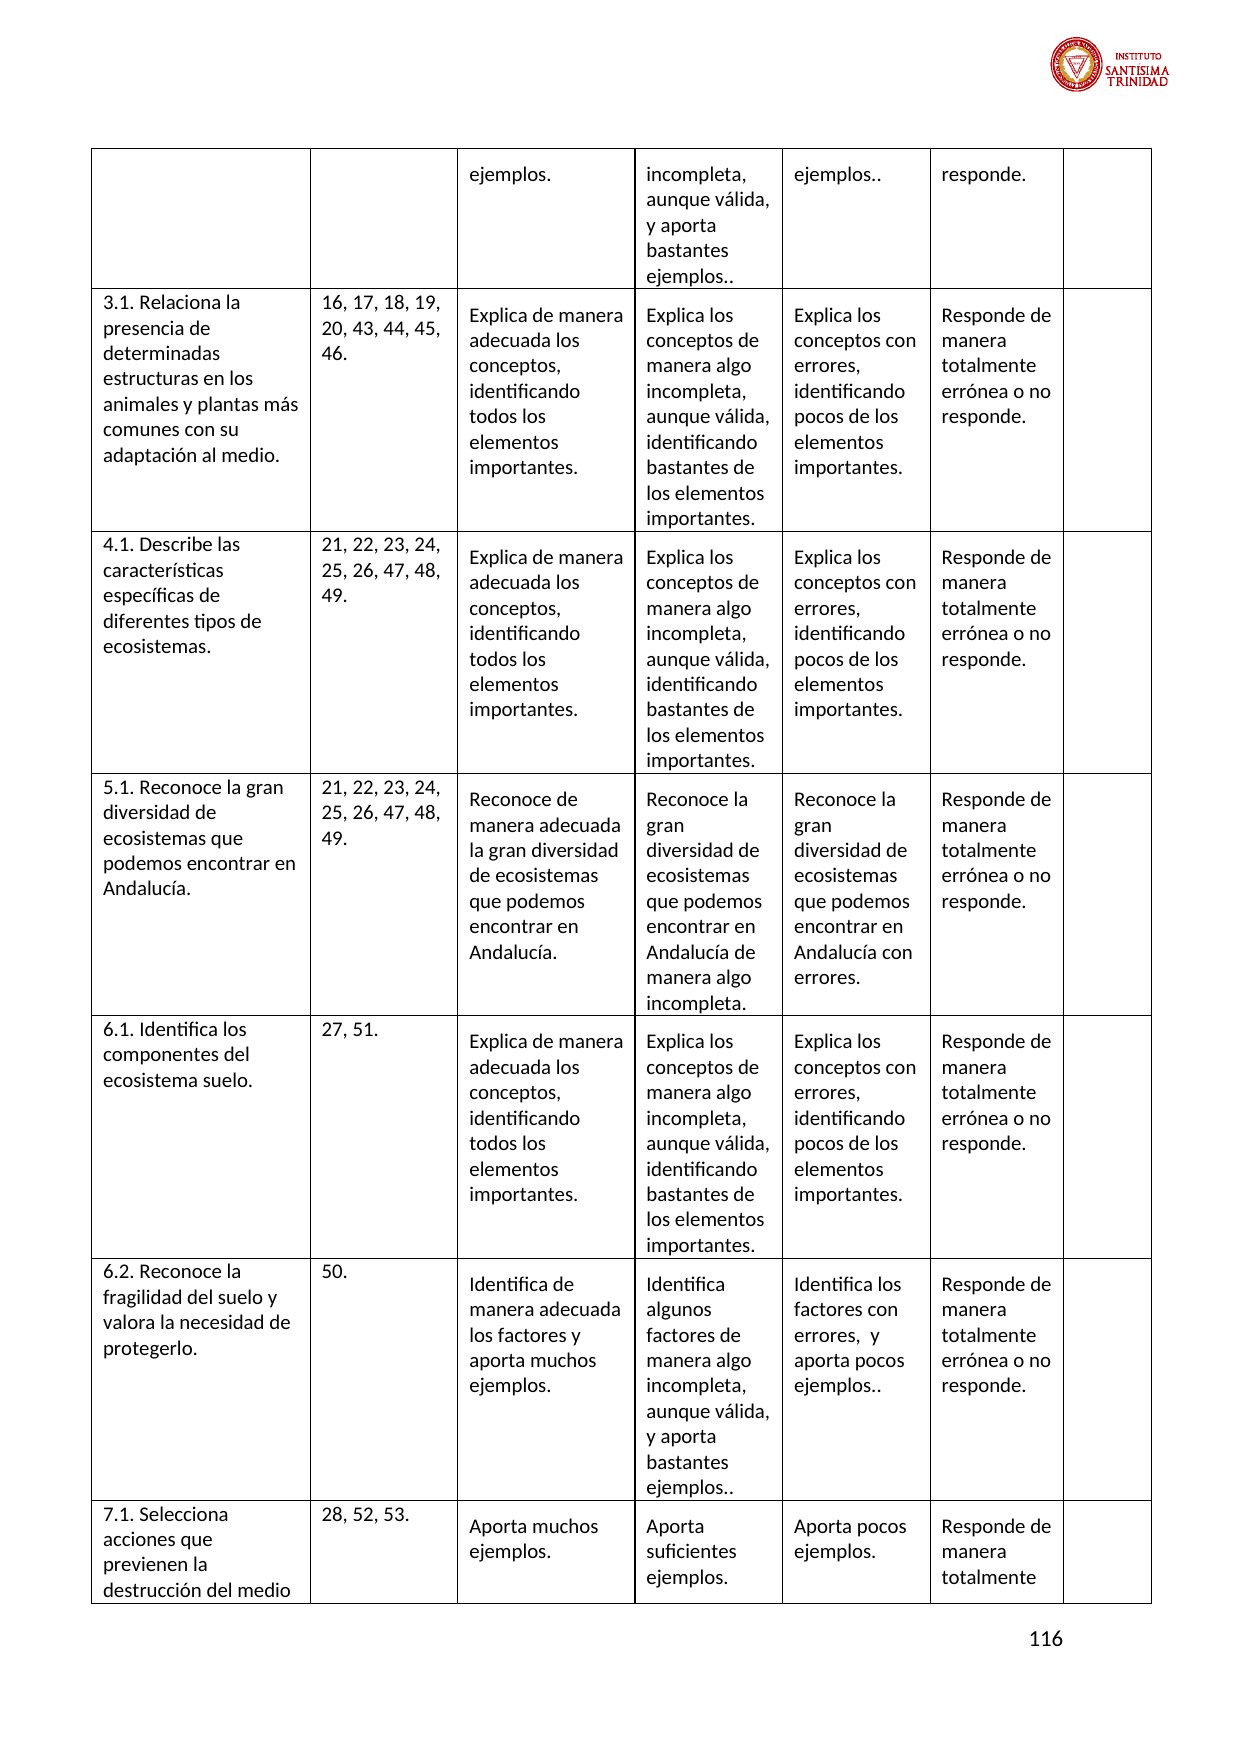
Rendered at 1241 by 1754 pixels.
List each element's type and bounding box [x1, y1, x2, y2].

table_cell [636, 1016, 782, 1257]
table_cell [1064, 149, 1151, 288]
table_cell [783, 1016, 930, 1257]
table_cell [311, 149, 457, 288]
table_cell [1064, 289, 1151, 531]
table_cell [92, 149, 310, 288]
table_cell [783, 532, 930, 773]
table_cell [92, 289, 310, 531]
picture [1034, 28, 1185, 107]
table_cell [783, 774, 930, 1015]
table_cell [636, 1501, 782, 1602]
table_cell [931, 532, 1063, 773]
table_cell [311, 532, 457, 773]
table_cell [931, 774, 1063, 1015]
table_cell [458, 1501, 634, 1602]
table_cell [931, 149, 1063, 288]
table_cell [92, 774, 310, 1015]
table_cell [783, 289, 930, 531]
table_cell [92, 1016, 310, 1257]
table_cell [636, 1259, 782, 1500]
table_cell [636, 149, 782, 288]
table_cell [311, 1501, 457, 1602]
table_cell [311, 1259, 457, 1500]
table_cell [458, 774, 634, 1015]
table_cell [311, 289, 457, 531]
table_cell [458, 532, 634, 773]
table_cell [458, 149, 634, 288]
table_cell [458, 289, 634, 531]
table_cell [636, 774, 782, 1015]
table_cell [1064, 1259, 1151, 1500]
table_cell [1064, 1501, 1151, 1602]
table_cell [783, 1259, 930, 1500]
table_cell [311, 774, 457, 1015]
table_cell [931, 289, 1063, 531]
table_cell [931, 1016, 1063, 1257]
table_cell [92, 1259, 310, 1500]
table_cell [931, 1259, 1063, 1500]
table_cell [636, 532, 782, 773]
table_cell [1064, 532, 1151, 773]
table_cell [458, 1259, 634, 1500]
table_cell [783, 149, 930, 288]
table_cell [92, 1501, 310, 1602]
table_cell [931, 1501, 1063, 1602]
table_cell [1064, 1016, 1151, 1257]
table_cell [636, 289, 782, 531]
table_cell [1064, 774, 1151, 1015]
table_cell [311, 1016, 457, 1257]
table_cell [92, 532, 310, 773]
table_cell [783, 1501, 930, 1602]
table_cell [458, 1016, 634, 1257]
